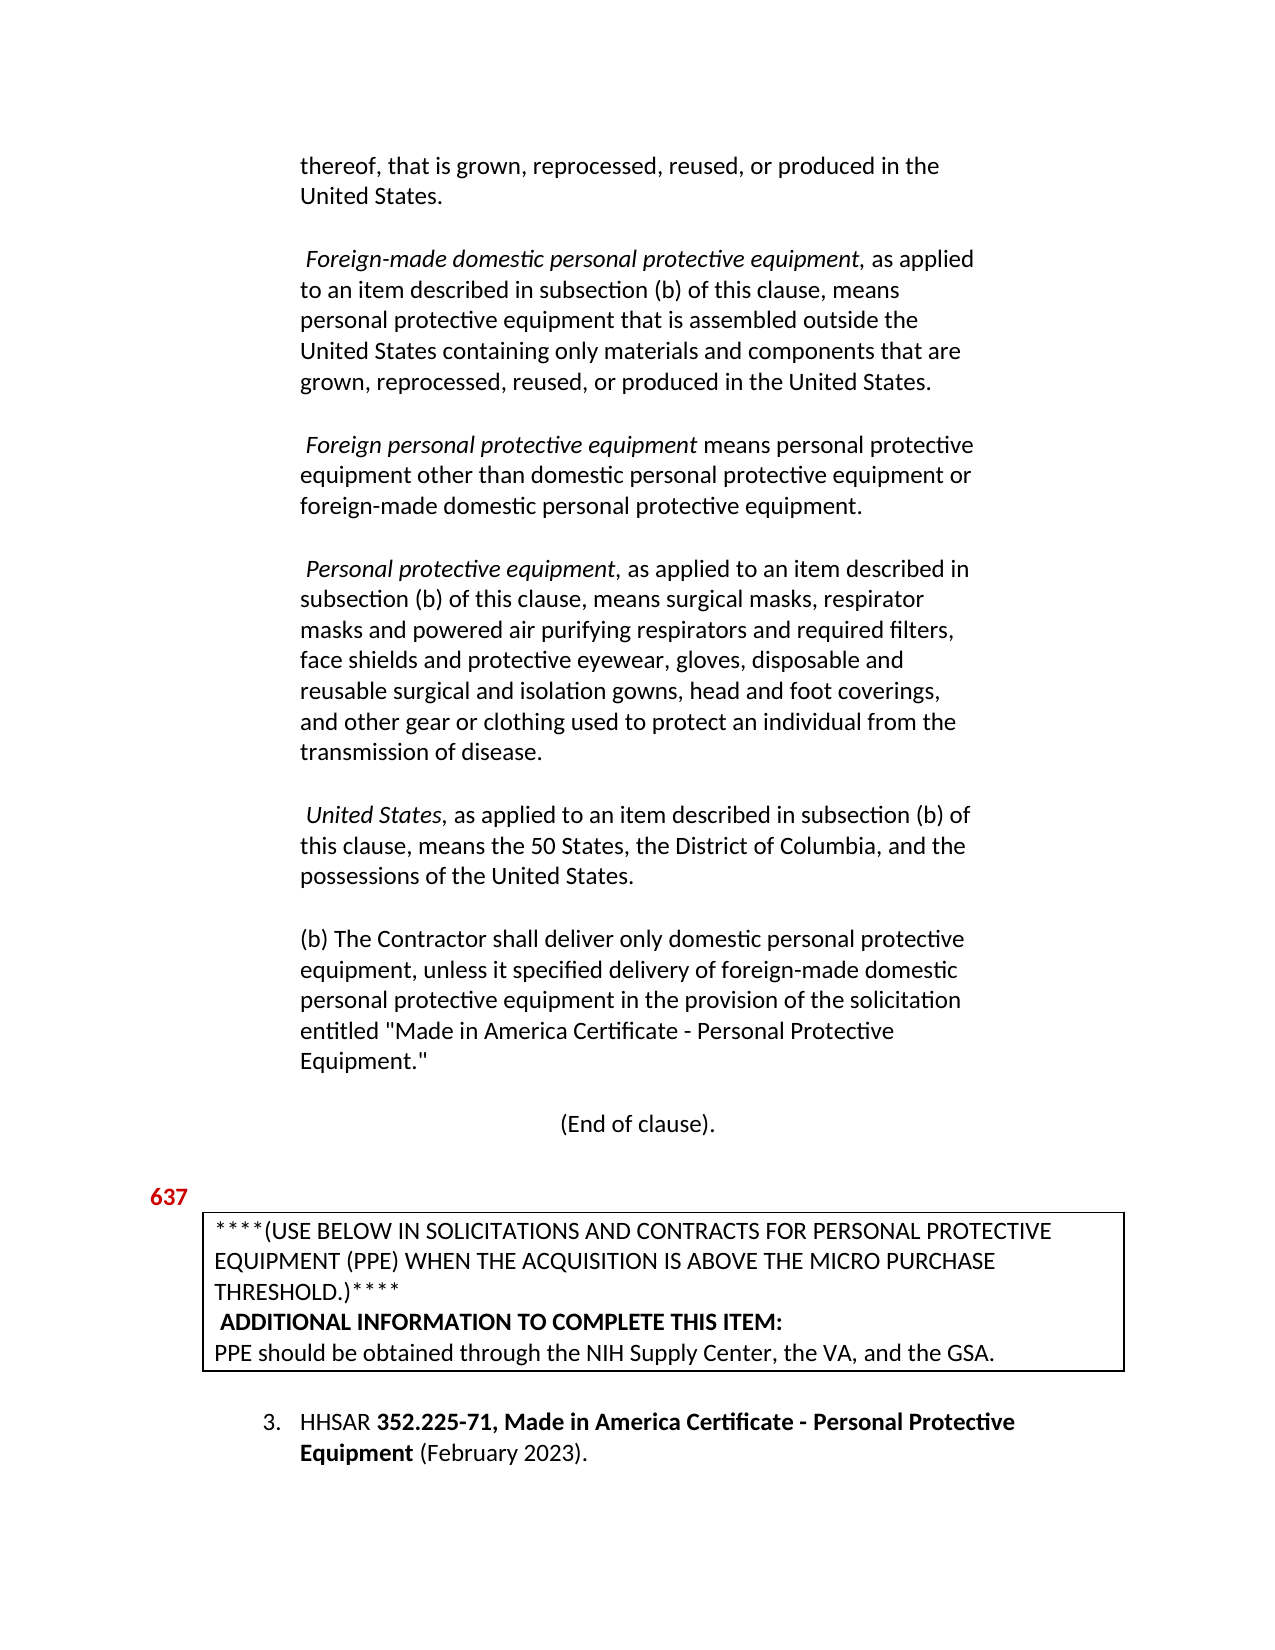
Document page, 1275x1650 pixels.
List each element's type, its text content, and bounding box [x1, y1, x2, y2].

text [300, 150, 975, 211]
text Personal protective equipment, as applied to an item described in subsection (b) of this clause, means surgical masks, respirator masks and powered air purifying respirators and required filters, face shields and protective eyewear, gloves, disposable and reusable surgical and isolation gowns, head and foot coverings, and other gear or clothing used to protect an individual from the transmission of disease. [300, 553, 975, 767]
text (b) The Contractor shall deliver only domestic personal protective equipment, unless it specified delivery of foreign-made domestic personal protective equipment in the provision of the solicitation entitled "Made in America Certificate - Personal Protective Equipment." [300, 923, 975, 1076]
text United States, as applied to an item described in subsection (b) of this clause, means the 50 States, the District of Columbia, and the possessions of the United States. [300, 799, 975, 891]
table_header ****(USE BELOW IN SOLICITATIONS AND CONTRACTS FOR PERSONAL PROTECTIVE EQUIPMENT (PPE) WHEN THE ACQUISITION IS ABOVE THE MICRO PURCHASE THRESHOLD.)**** ADDITIONAL INFORMATION TO COMPLETE THIS ITEM: PPE should be obtained through the NIH Supply Center, the VA, and the GSA. [204, 1213, 1123, 1370]
list HHSAR 352.225-71, Made in America Certificate - Personal Protective Equipment (February 2023). [262, 1406, 1125, 1467]
text Foreign personal protective equipment means personal protective equipment other than domestic personal protective equipment or foreign-made domestic personal protective equipment. [300, 429, 975, 520]
text Foreign-made domestic personal protective equipment, as applied to an item described in subsection (b) of this clause, means personal protective equipment that is assembled outside the United States containing only materials and components that are grown, reprocessed, reused, or produced in the United States. [300, 244, 975, 396]
text 637 [150, 1181, 1125, 1212]
text (End of clause). [300, 1109, 975, 1139]
